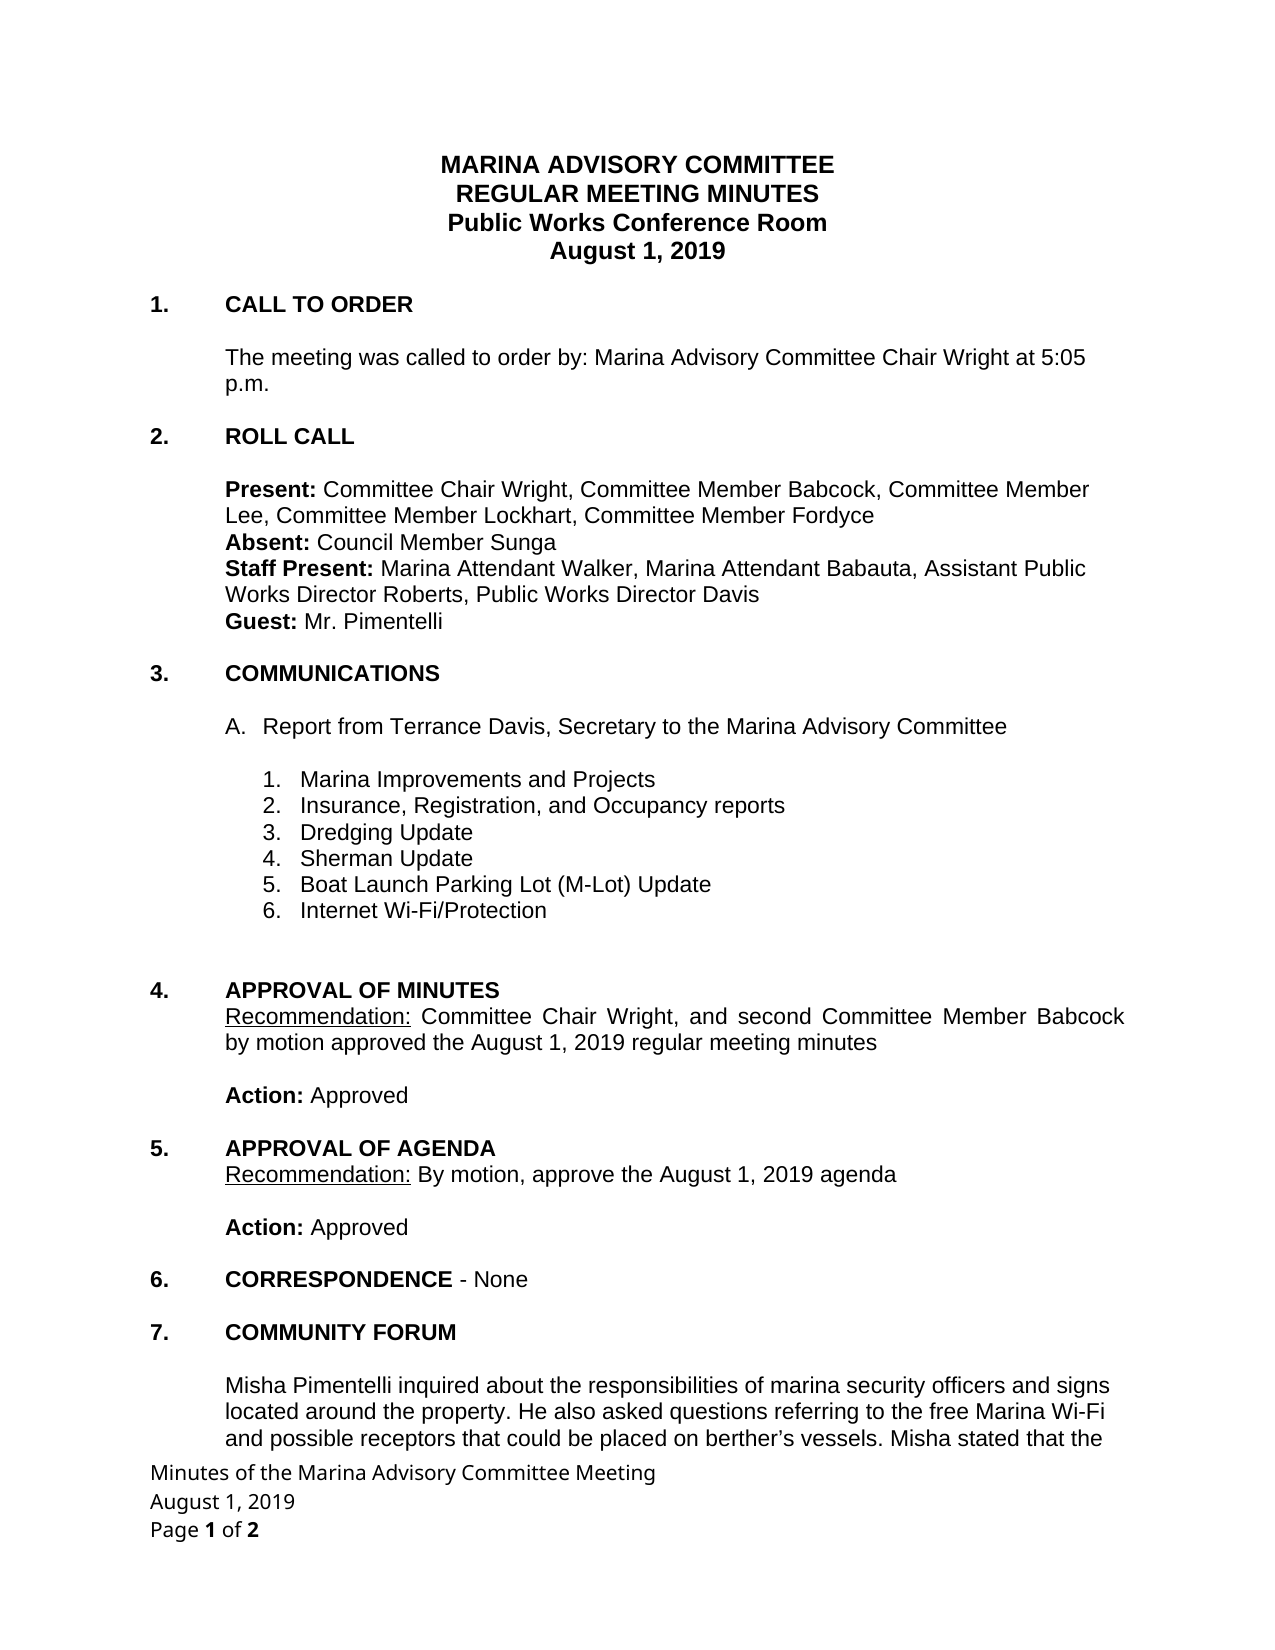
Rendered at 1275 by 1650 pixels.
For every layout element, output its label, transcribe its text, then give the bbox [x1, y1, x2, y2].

text Recommendation: Committee Chair Wright, and second Committee Member Babcock by motion approved the August 1, 2019 regular meeting minutes [225, 1003, 1125, 1056]
list Insurance, Registration, and Occupancy reports [262, 792, 1125, 818]
text 3. COMMUNICATIONS [150, 660, 1125, 687]
list Marina Improvements and Projects [262, 766, 1125, 792]
text August 1, 2019 [150, 236, 1125, 265]
text 4. APPROVAL OF MINUTES [150, 977, 1125, 1003]
list Dredging Update [262, 818, 1125, 845]
list Sherman Update [262, 845, 1125, 871]
text REGULAR MEETING MINUTES [150, 179, 1125, 207]
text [225, 1372, 1125, 1451]
text Public Works Conference Room [150, 207, 1125, 236]
list Internet Wi-Fi/Protection [262, 897, 1125, 924]
text The meeting was called to order by: Marina Advisory Committee Chair Wright at 5:05 p.m. [225, 344, 1125, 397]
list COMMUNITY FORUM [150, 1319, 1125, 1346]
text Recommendation: By motion, approve the August 1, 2019 agenda [225, 1161, 1125, 1187]
text MARINA ADVISORY COMMITTEE [150, 150, 1125, 179]
list Report from Terrance Davis, Secretary to the Marina Advisory Committee [225, 713, 1125, 739]
text Action: Approved [225, 1082, 1125, 1108]
text Guest: Mr. Pimentelli [225, 608, 1125, 634]
text 2. ROLL CALL [150, 423, 1125, 449]
list Boat Launch Parking Lot (M-Lot) Update [262, 871, 1125, 897]
text Action: Approved [225, 1214, 1125, 1240]
text Absent: Council Member Sunga [225, 528, 1125, 555]
text 5. APPROVAL OF AGENDA [150, 1135, 1125, 1161]
text Staff Present: Marina Attendant Walker, Marina Attendant Babauta, Assistant Public Works Director Roberts, Public Works Director Davis [225, 555, 1125, 608]
text 1. CALL TO ORDER [150, 291, 1125, 318]
text Present: Committee Chair Wright, Committee Member Babcock, Committee Member Lee, Committee Member Lockhart, Committee Member Fordyce [225, 476, 1125, 528]
text 6. CORRESPONDENCE - None [150, 1266, 1125, 1293]
